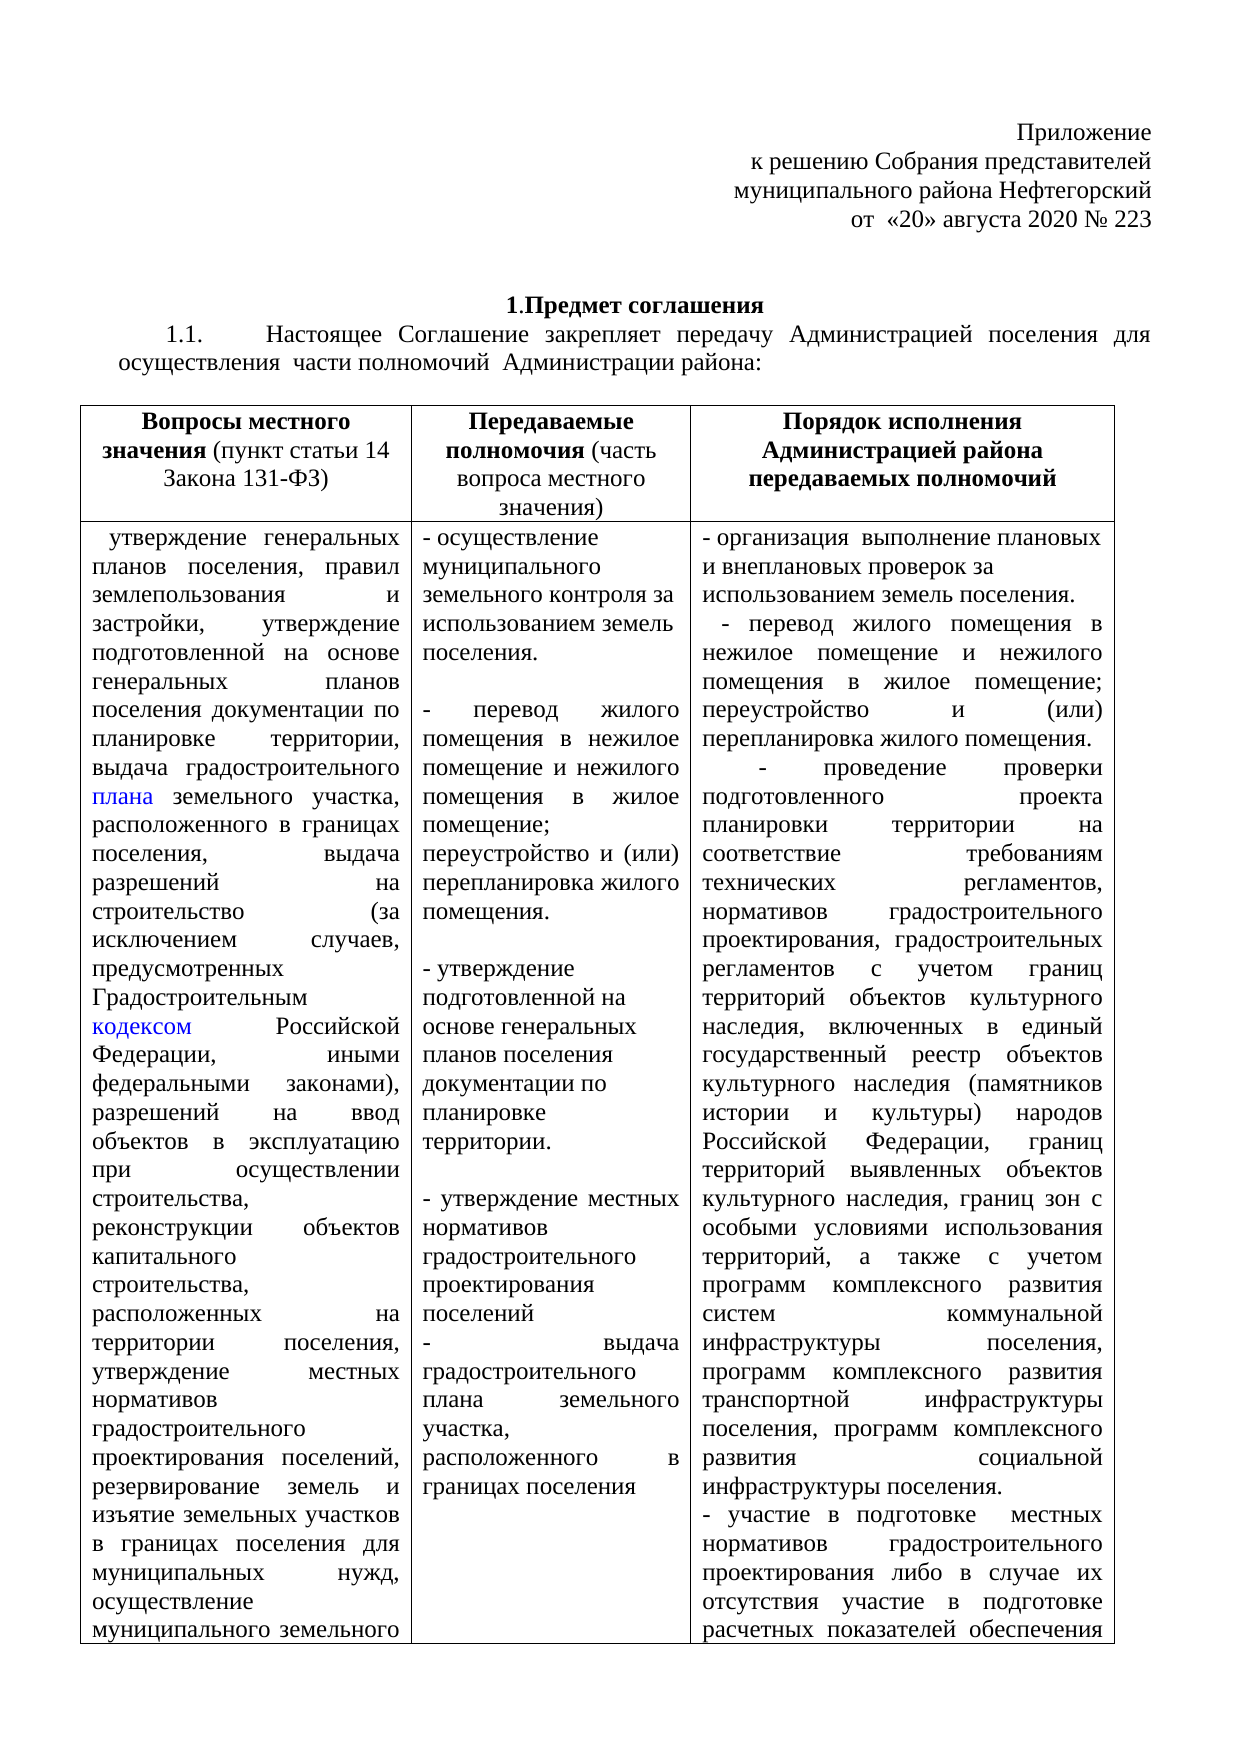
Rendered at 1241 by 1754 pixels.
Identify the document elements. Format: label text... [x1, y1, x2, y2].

text к решению Собрания представителей [118, 146, 1152, 175]
table_header Вопросы местного значения (пункт статьи 14 Закона 131-ФЗ) [81, 406, 411, 521]
text от «20» августа 2020 № 223 [118, 204, 1152, 232]
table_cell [81, 522, 411, 1643]
text Приложение [118, 117, 1152, 146]
text муниципального района Нефтегорский [118, 175, 1152, 204]
table_header Порядок исполнения Администрацией района передаваемых полномочий [691, 406, 1114, 521]
table_header Передаваемые полномочия (часть вопроса местного значения) [412, 406, 690, 521]
text 1.Предмет соглашения [118, 290, 1152, 319]
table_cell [691, 522, 1114, 1643]
list Настоящее Соглашение закрепляет передачу Администрацией поселения для осуществления части полномочий Администрации района: [118, 319, 1152, 376]
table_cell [412, 522, 690, 1643]
